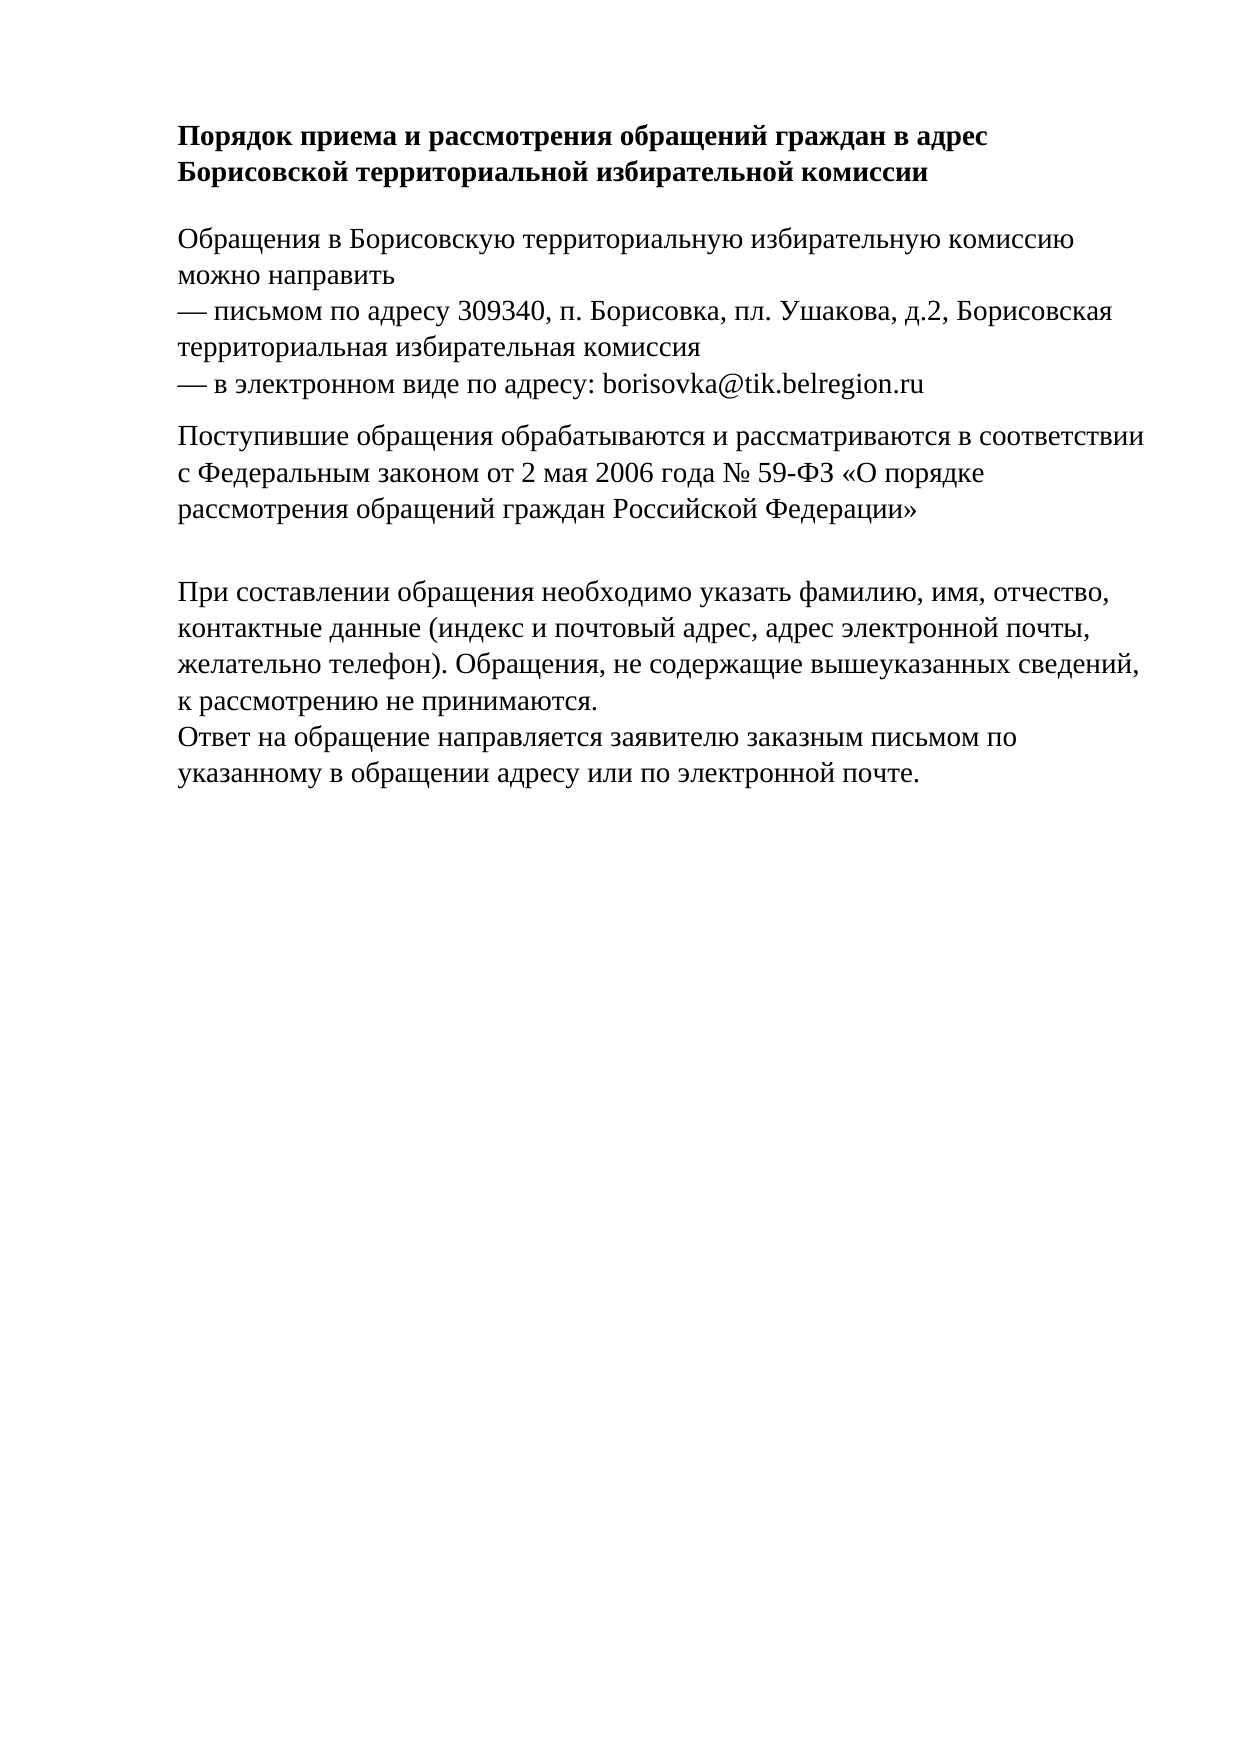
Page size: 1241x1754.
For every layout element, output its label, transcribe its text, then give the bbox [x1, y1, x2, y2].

text При составлении обращения необходимо указать фамилию, имя, отчество, контактные данные (индекс и почтовый адрес, адрес электронной почты, желательно телефон). Обращения, не содержащие вышеуказанных сведений, к рассмотрению не принимаются. Ответ на обращение направляется заявителю заказным письмом по указанному в обращении адресу или по электронной почте. [177, 574, 1152, 789]
text Борисовской территориальной избирательной комиссии [177, 154, 1152, 219]
text Обращения в Борисовскую территориальную избирательную комиссию можно направить — письмом по адресу 309340, п. Борисовка, пл. Ушакова, д.2, Борисовская территориальная избирательная комиссия — в электронном виде по адресу: borisovka@tik.belregion.ru [177, 221, 1152, 399]
text Порядок приема и рассмотрения обращений граждан в адрес [177, 118, 1152, 152]
text Поступившие обращения обрабатываются и рассматриваются в соответствии с Федеральным законом от 2 мая 2006 года № 59-ФЗ «О порядке рассмотрения обращений граждан Российской Федерации» [177, 418, 1152, 555]
